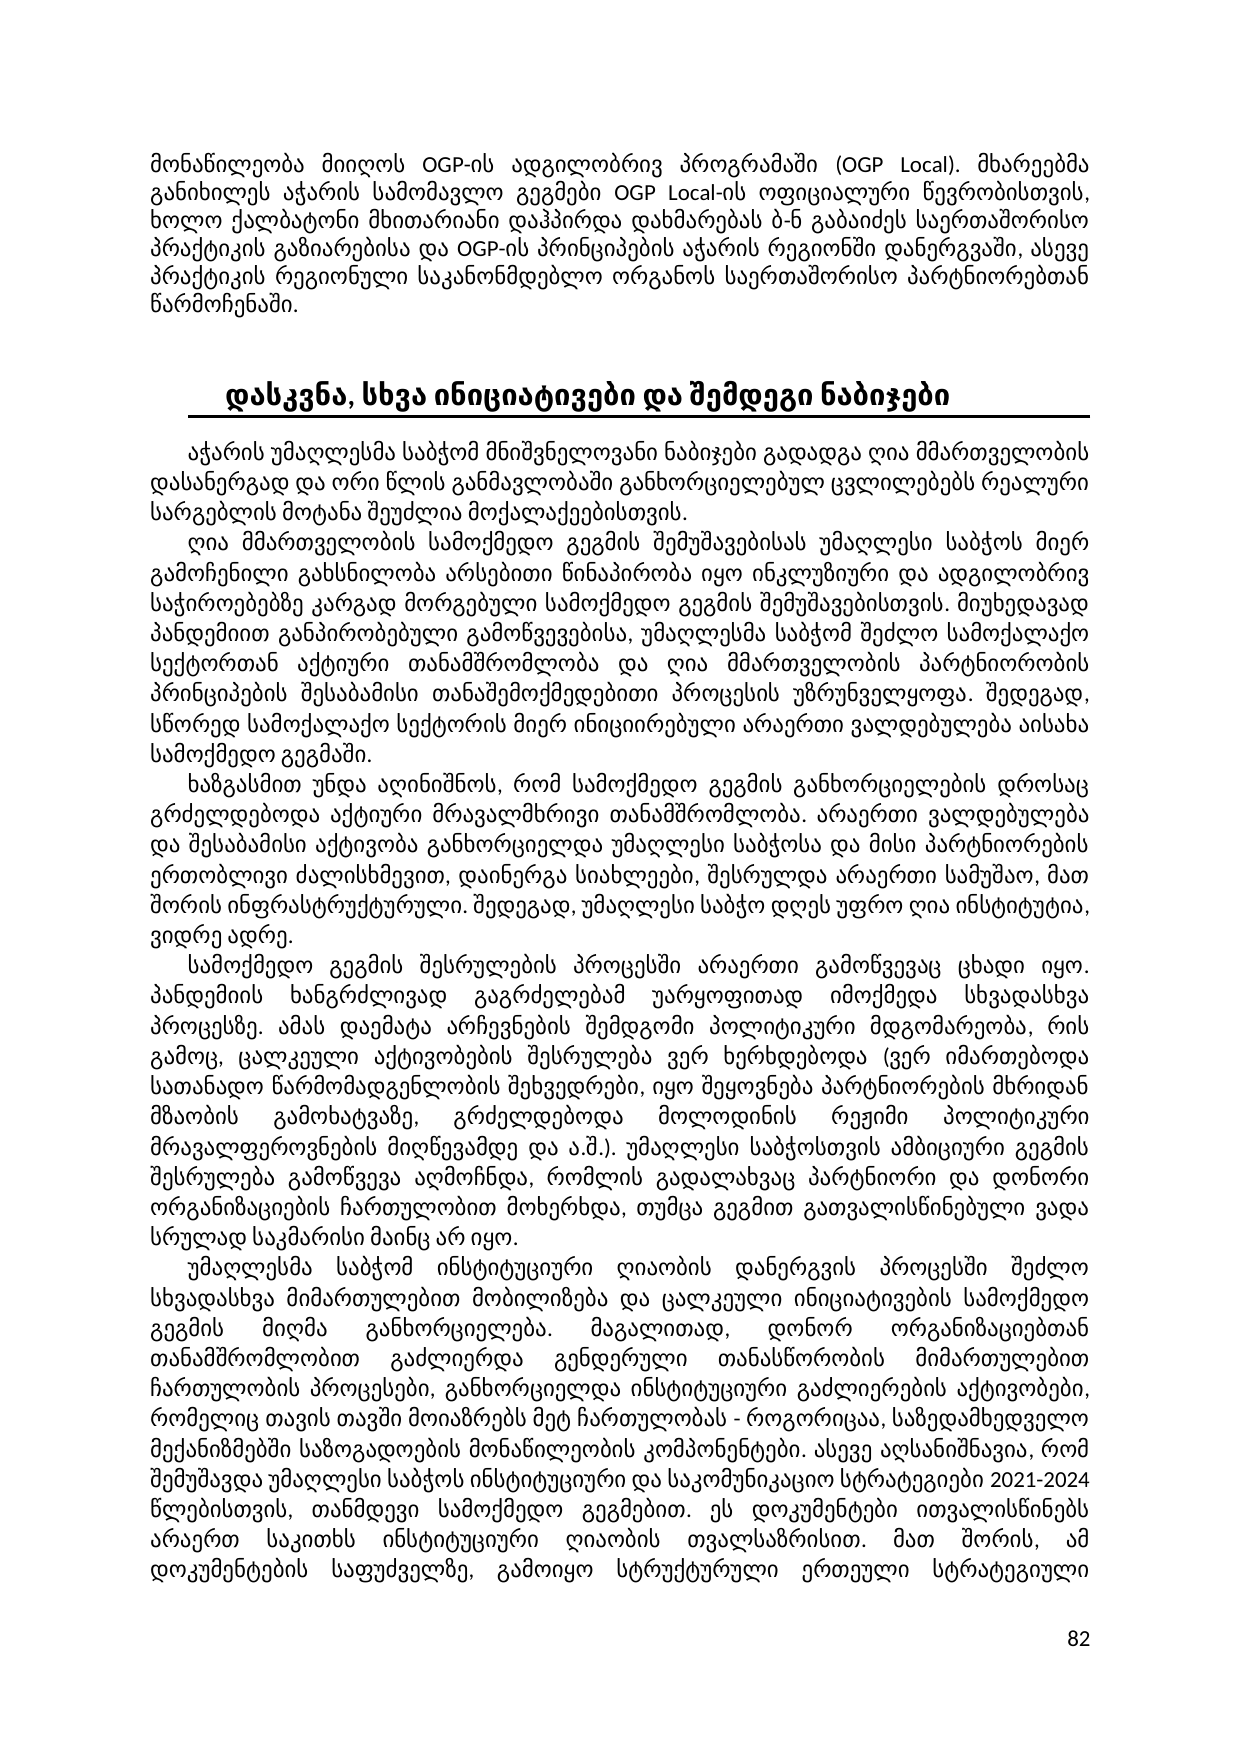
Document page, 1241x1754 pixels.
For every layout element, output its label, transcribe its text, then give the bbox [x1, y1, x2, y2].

text ღია მმართველობის სამოქმედო გეგმის შემუშავებისას უმაღლესი საბჭოს მიერ გამოჩენილი გახსნილობა არსებითი წინაპირობა იყო ინკლუზიური და ადგილობრივ საჭიროებებზე კარგად მორგებული სამოქმედო გეგმის შემუშავებისთვის. მიუხედავად პანდემიით განპირობებული გამოწვევებისა, უმაღლესმა საბჭომ შეძლო სამოქალაქო სექტორთან აქტიური თანამშრომლობა და ღია მმართველობის პარტნიორობის პრინციპების შესაბამისი თანაშემოქმედებითი პროცესის უზრუნველყოფა. შედეგად, სწორედ სამოქალაქო სექტორის მიერ ინიციირებული არაერთი ვალდებულება აისახა სამოქმედო გეგმაში. [150, 528, 1090, 768]
text სამოქმედო გეგმის შესრულების პროცესში არაერთი გამოწვევაც ცხადი იყო. პანდემიის ხანგრძლივად გაგრძელებამ უარყოფითად იმოქმედა სხვადასხვა პროცესზე. ამას დაემატა არჩევნების შემდგომი პოლიტიკური მდგომარეობა, რის გამოც, ცალკეული აქტივობების შესრულება ვერ ხერხდებოდა (ვერ იმართებოდა სათანადო წარმომადგენლობის შეხვედრები, იყო შეყოვნება პარტნიორების მხრიდან მზაობის გამოხატვაზე, გრძელდებოდა მოლოდინის რეჟიმი პოლიტიკური მრავალფეროვნების მიღწევამდე და ა.შ.). უმაღლესი საბჭოსთვის ამბიციური გეგმის შესრულება გამოწვევა აღმოჩნდა, რომლის გადალახვაც პარტნიორი და დონორი ორგანიზაციების ჩართულობით მოხერხდა, თუმცა გეგმით გათვალისწინებული ვადა სრულად საკმარისი მაინც არ იყო. [150, 951, 1090, 1251]
text აჭარის უმაღლესმა საბჭომ მნიშვნელოვანი ნაბიჯები გადადგა ღია მმართველობის დასანერგად და ორი წლის განმავლობაში განხორციელებულ ცვლილებებს რეალური სარგებლის მოტანა შეუძლია მოქალაქეებისთვის. [150, 438, 1090, 526]
text ხაზგასმით უნდა აღინიშნოს, რომ სამოქმედო გეგმის განხორციელების დროსაც გრძელდებოდა აქტიური მრავალმხრივი თანამშრომლობა. არაერთი ვალდებულება და შესაბამისი აქტივობა განხორციელდა უმაღლესი საბჭოსა და მისი პარტნიორების ერთობლივი ძალისხმევით, დაინერგა სიახლეები, შესრულდა არაერთი სამუშაო, მათ შორის ინფრასტრუქტურული. შედეგად, უმაღლესი საბჭო დღეს უფრო ღია ინსტიტუტია, ვიდრე ადრე. [150, 770, 1090, 949]
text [150, 1253, 1090, 1583]
subtitle დასკვნა, სხვა ინიციატივები და შემდეგი ნაბიჯები [187, 377, 1090, 418]
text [150, 150, 1090, 318]
